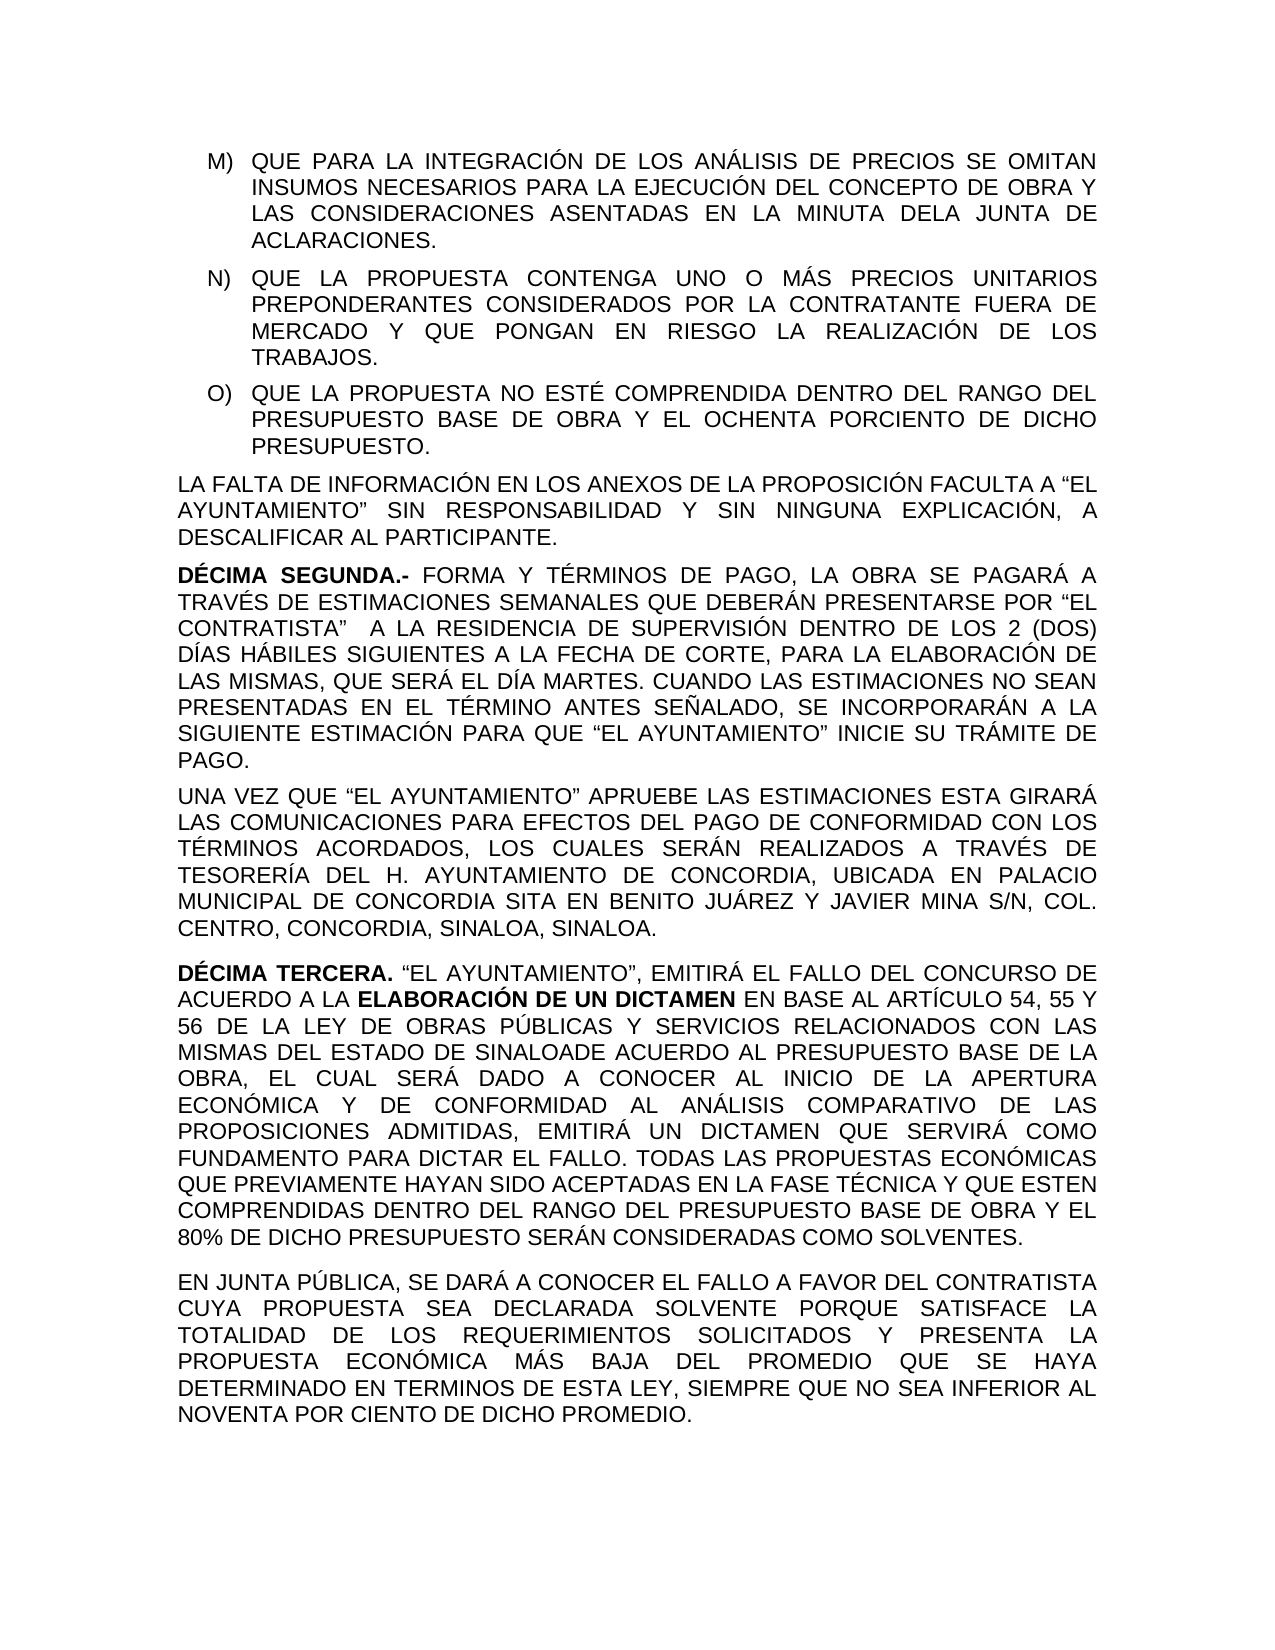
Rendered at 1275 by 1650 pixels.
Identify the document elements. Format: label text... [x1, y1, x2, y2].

list QUE LA PROPUESTA NO ESTÉ COMPRENDIDA DENTRO DEL RANGO DEL PRESUPUESTO BASE DE OBRA Y EL OCHENTA PORCIENTO DE DICHO PRESUPUESTO. [207, 380, 1098, 459]
text LA FALTA DE INFORMACIÓN EN LOS ANEXOS DE LA PROPOSICIÓN FACULTA A “EL AYUNTAMIENTO” SIN RESPONSABILIDAD Y SIN NINGUNA EXPLICACIÓN, A DESCALIFICAR AL PARTICIPANTE. [177, 471, 1098, 550]
text EN JUNTA PÚBLICA, SE DARÁ A CONOCER EL FALLO A FAVOR DEL CONTRATISTA CUYA PROPUESTA SEA DECLARADA SOLVENTE PORQUE SATISFACE LA TOTALIDAD DE LOS REQUERIMIENTOS SOLICITADOS Y PRESENTA LA PROPUESTA ECONÓMICA MÁS BAJA DEL PROMEDIO QUE SE HAYA DETERMINADO EN TERMINOS DE ESTA LEY, SIEMPRE QUE NO SEA INFERIOR AL NOVENTA POR CIENTO DE DICHO PROMEDIO. [177, 1269, 1098, 1427]
text DÉCIMA SEGUNDA.- FORMA Y TÉRMINOS DE PAGO, PAGARÁ A TRAVÉS DE ESTIMACIONES SEMANALES QUE DEBERÁN PRESENTARSE POR “EL CONTRATISTA” A SUPERVISIÓN DENTRO DE LOS 2 (DOS) DÍAS HÁBILES SIGUIENTES A CORTE, PARA LAS MISMAS, QUE SERÁ EL DÍA MARTES. CUANDO LAS ESTIMACIONES NO SEAN PRESENTADAS EN EL TÉRMINO ANTES SEÑALADO, SE INCORPORARÁN A LA SIGUIENTE ESTIMACIÓN PARA QUE “EL AYUNTAMIENTO” INICIE SU TRÁMITE DE PAGO. [177, 562, 1098, 773]
text DÉCIMA TERCERA. “EL AYUNTAMIENTO”, EMITIRÁ EL FALLO DEL CONCURSO DE ACUERDO A LA ELABORACIÓN DE UN DICTAMEN EN BASE AL ARTÍCULO 54, 55 Y 56 DE LA LEY DE OBRAS PÚBLICAS Y SERVICIOS RELACIONADOS CON LAS MISMAS DEL ESTADO DE SINALOADE ACUERDO AL PRESUPUESTO BASE DE LA OBRA, EL CUAL SERÁ DADO A CONOCER AL INICIO DE LA APERTURA ECONÓMICA Y DE CONFORMIDAD AL ANÁLISIS COMPARATIVO DE LAS PROPOSICIONES ADMITIDAS, EMITIRÁ UN DICTAMEN QUE SERVIRÁ COMO FUNDAMENTO PARA DICTAR EL FALLO. TODAS LAS PROPUESTAS ECONÓMICAS QUE PREVIAMENTE HAYAN SIDO ACEPTADAS EN Y QUE ESTEN COMPRENDIDAS DENTRO DEL RANGO DEL PRESUPUESTO BASE DE OBRA Y EL 80% DE DICHO PRESUPUESTO SERÁN CONSIDERADAS COMO SOLVENTES. [177, 960, 1098, 1250]
text UNA VEZ QUE “EL AYUNTAMIENTO” APRUEBE LAS ESTIMACIONES ESTA GIRARÁ LAS COMUNICACIONES PARA EFECTOS DEL PAGO DE CONFORMIDAD CON LOS TÉRMINOS ACORDADOS, LOS CUALES SERÁN REALIZADOS A TRAVÉS DE TESORERÍA DEL H. AYUNTAMIENTO DE CONCORDIA, UBICADA EN PALACIO MUNICIPAL DE CONCORDIA SITA EN BENITO JUÁREZ Y JAVIER MINA S/N, COL. CENTRO, CONCORDIA, SINALOA, SINALOA. [177, 783, 1098, 941]
list QUE UNO O MÁS PRECIOS UNITARIOS PREPONDERANTES CONSIDERADOS POR DE MERCADO Y QUE PONGAN EN RIESGO LOS TRABAJOS. [207, 265, 1098, 370]
list QUE PARA LOS ANÁLISIS DE PRECIOS SE OMITAN INSUMOS NECESARIOS PARA CONCEPTO DE OBRA Y LAS CONSIDERACIONES ASENTADAS EN ACLARACIONES. [207, 148, 1098, 253]
